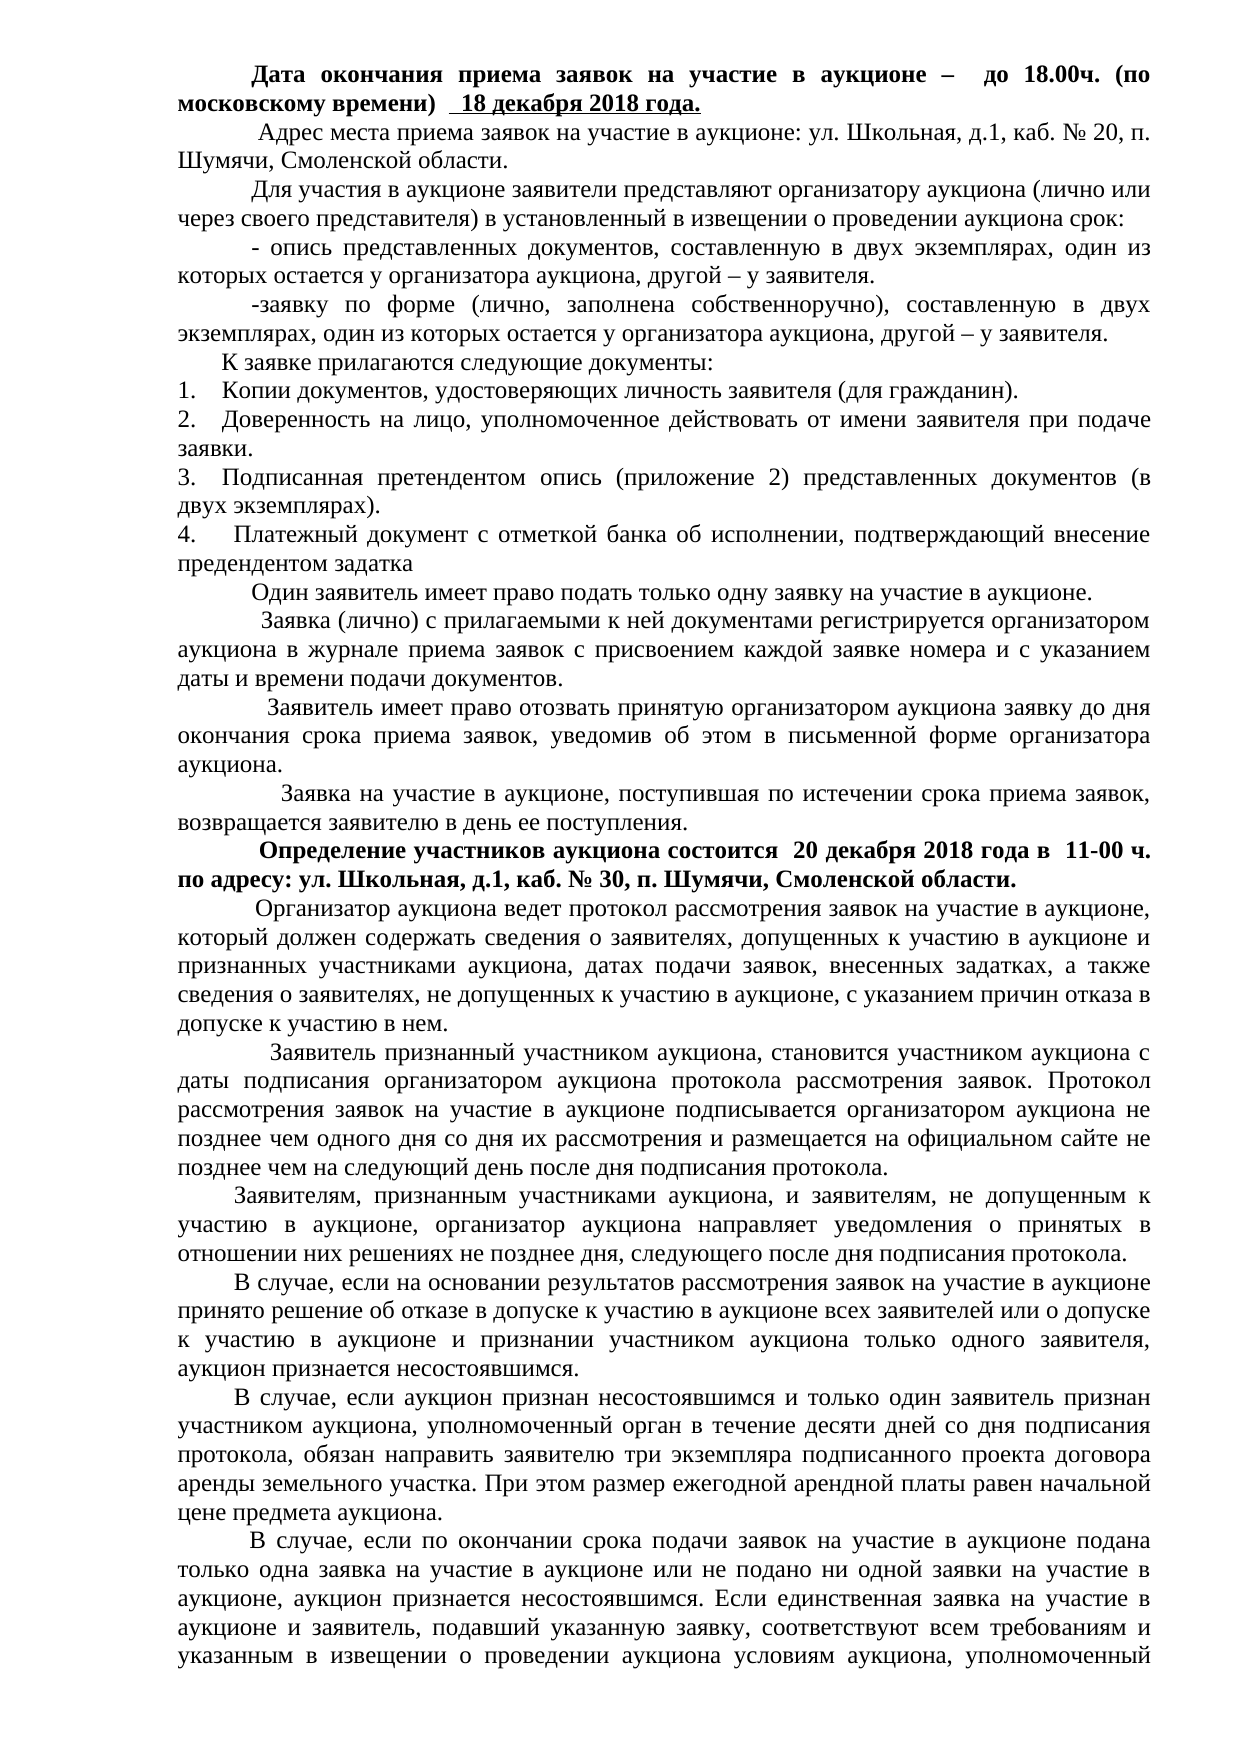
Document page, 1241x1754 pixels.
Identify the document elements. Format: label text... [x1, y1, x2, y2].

text -заявку по форме (лично, заполнена собственноручно), составленную в двух экземплярах, один из которых остается у организатора аукциона, другой – у заявителя. [177, 289, 1152, 347]
text Заявителям, признанным участниками аукциона, и заявителям, не допущенным к участию в аукционе, организатор аукциона направляет уведомления о принятых в отношении них решениях не позднее дня, следующего после дня подписания протокола. [177, 1180, 1152, 1267]
text - опись представленных документов, составленную в двух экземплярах, один из которых остается у организатора аукциона, другой – у заявителя. [177, 232, 1152, 289]
text Заявитель признанный участником аукциона, становится участником аукциона с даты подписания организатором аукциона протокола рассмотрения заявок. Протокол рассмотрения заявок на участие в аукционе подписывается организатором аукциона не позднее чем одного дня со дня их рассмотрения и размещается на официальном сайте не позднее чем на следующий день после дня подписания протокола. [177, 1037, 1152, 1180]
text Организатор аукциона ведет протокол рассмотрения заявок на участие в аукционе, который должен содержать сведения о заявителях, допущенных к участию в аукционе и признанных участниками аукциона, датах подачи заявок, внесенных задатках, а также сведения о заявителях, не допущенных к участию в аукционе, с указанием причин отказа в допуске к участию в нем. [177, 893, 1152, 1037]
text Один заявитель имеет право подать только одну заявку на участие в аукционе. [177, 577, 1152, 605]
text Заявитель имеет право отозвать принятую организатором аукциона заявку до дня окончания срока приема заявок, уведомив об этом в письменной форме организатора аукциона. [177, 692, 1152, 778]
text Заявка на участие в аукционе, поступившая по истечении срока приема заявок, возвращается заявителю в день ее поступления. [177, 778, 1152, 835]
list Доверенность на лицо, уполномоченное действовать от имени заявителя при подаче заявки. [177, 404, 1152, 462]
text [177, 1525, 1152, 1669]
text Дата окончания приема заявок на участие в аукционе – до 18.00ч. (по московскому времени) 18 декабря 2018 года. [177, 59, 1152, 117]
text Определение участников аукциона состоится 20 декабря 2018 года в 11-00 ч. по адресу: ул. Школьная, д.1, каб. № 30, п. Шумячи, Смоленской области. [177, 835, 1152, 893]
list Копии документов, удостоверяющих личность заявителя (для гражданин). [177, 375, 1152, 404]
text К заявке прилагаются следующие документы: [177, 347, 1152, 375]
list Подписанная претендентом опись (приложение 2) представленных документов (в двух экземплярах). [177, 462, 1152, 519]
text Для участия в аукционе заявители представляют организатору аукциона (лично или через своего представителя) в установленный в извещении о проведении аукциона срок: [177, 174, 1152, 232]
text В случае, если аукцион признан несостоявшимся и только один заявитель признан участником аукциона, уполномоченный орган в течение десяти дней со дня подписания протокола, обязан направить заявителю три экземпляра подписанного проекта договора аренды земельного участка. При этом размер ежегодной арендной платы равен начальной цене предмета аукциона. [177, 1382, 1152, 1525]
text Заявка (лично) с прилагаемыми к ней документами регистрируется организатором аукциона в журнале приема заявок с присвоением каждой заявке номера и с указанием даты и времени подачи документов. [177, 605, 1152, 692]
text 4. Платежный документ с отметкой банка об исполнении, подтверждающий внесение предендентом задатка [177, 519, 1152, 577]
text Адрес места приема заявок на участие в аукционе: ул. Школьная, д.1, каб. № 20, п. Шумячи, Смоленской области. [177, 117, 1152, 174]
text В случае, если на основании результатов рассмотрения заявок на участие в аукционе принято решение об отказе в допуске к участию в аукционе всех заявителей или о допуске к участию в аукционе и признании участником аукциона только одного заявителя, аукцион признается несостоявшимся. [177, 1267, 1152, 1382]
